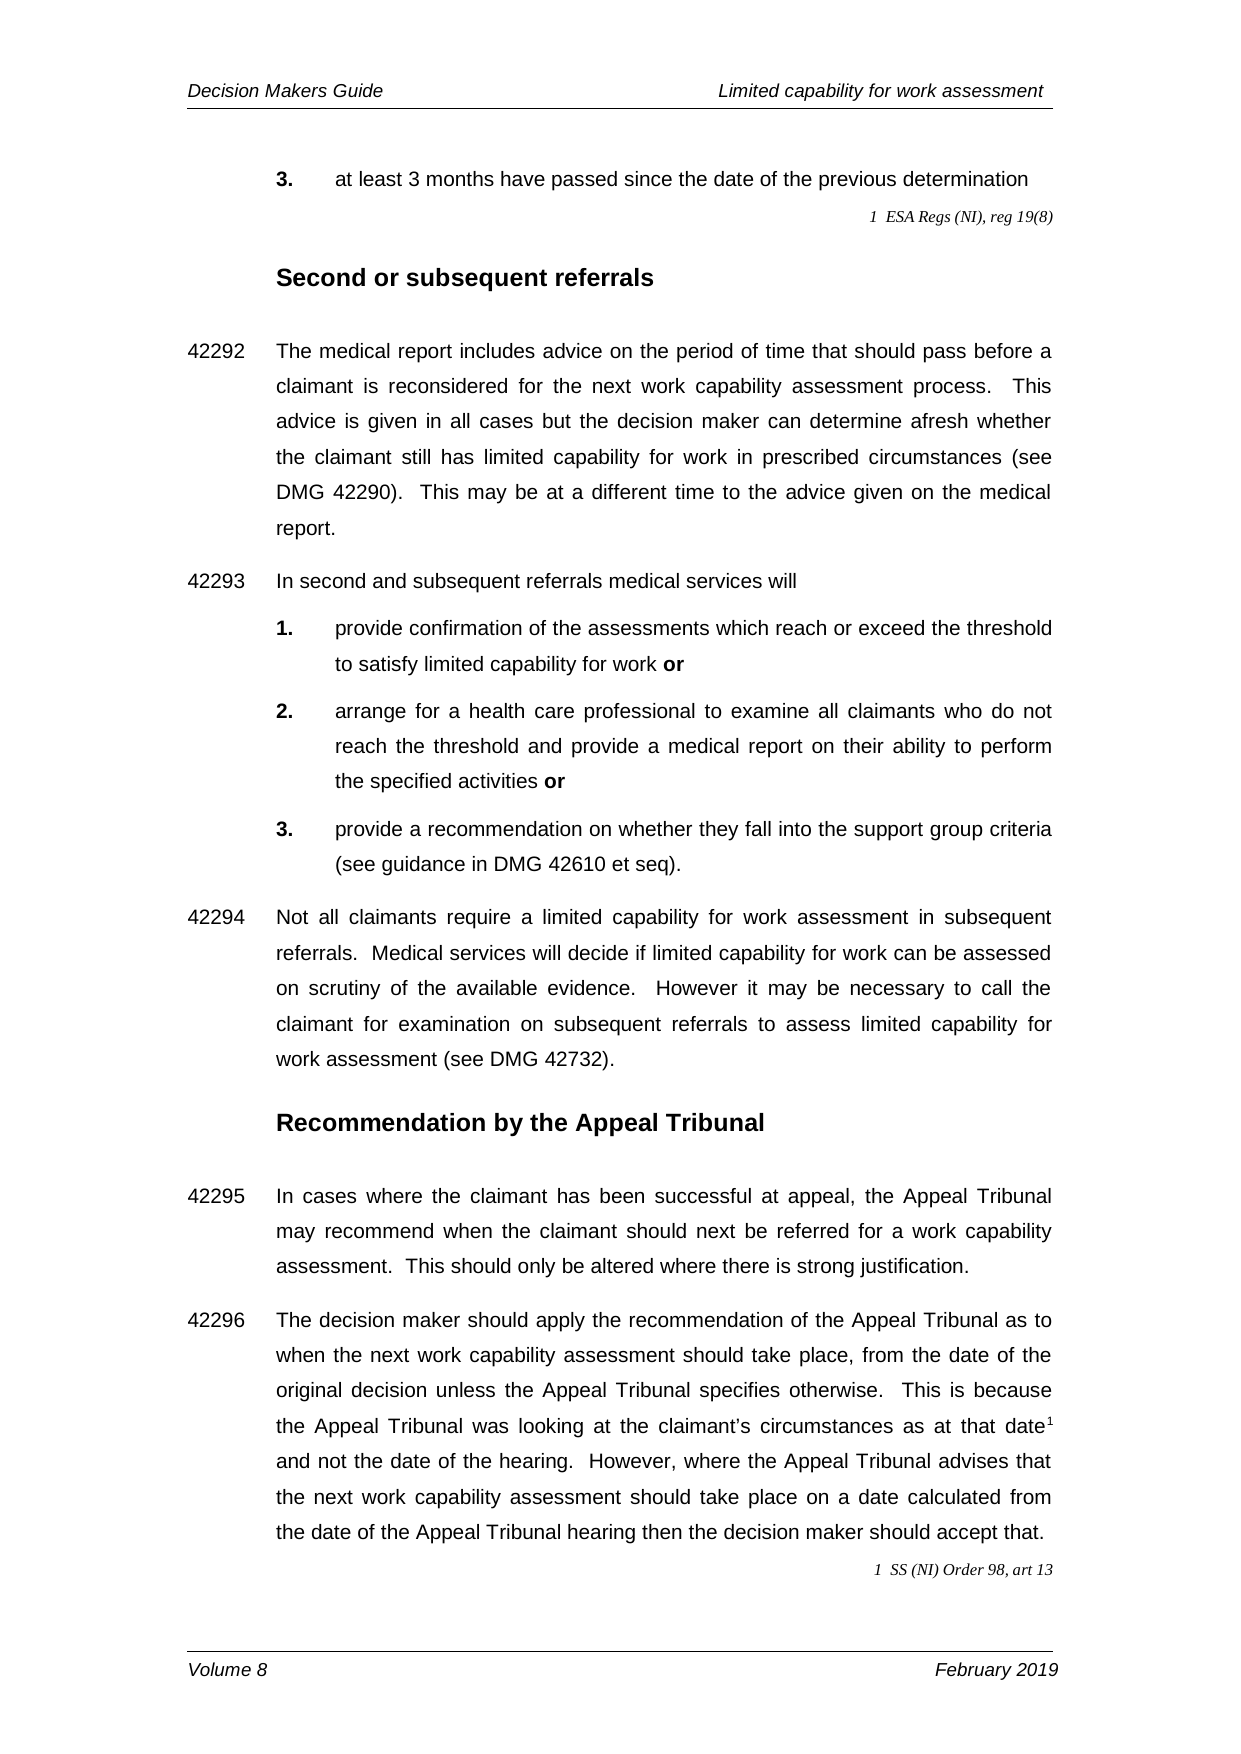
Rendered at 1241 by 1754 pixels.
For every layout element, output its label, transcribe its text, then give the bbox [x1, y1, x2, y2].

text 2. arrange for a health care professional to examine all claimants who do not reach the threshold and provide a medical report on their ability to perform the specified activities or [276, 687, 1053, 793]
text 1 SS (NI) Order 98, art 13 [187, 1556, 1053, 1579]
text 3. provide a recommendation on whether they fall into the support group criteria (see guidance in DMG 42610 et seq). [276, 805, 1053, 876]
text 42295 In cases where the claimant has been successful at appeal, the Appeal Tribunal may recommend when the claimant should next be referred for a work capability assessment. This should only be altered where there is strong justification. [187, 1172, 1053, 1278]
text Second or subsequent referrals [276, 263, 1053, 292]
text Recommendation by the Appeal Tribunal [276, 1108, 1053, 1137]
text 42292 The medical report includes advice on the period of time that should pass before a claimant is reconsidered for the next work capability assessment process. This advice is given in all cases but the decision maker can determine afresh whether the claimant still has limited capability for work in prescribed circumstances (see DMG 42290). This may be at a different time to the advice given on the medical report. [187, 327, 1053, 540]
text 42296 The decision maker should apply the recommendation of the Appeal Tribunal as to when the next work capability assessment should take place, from the date of the original decision unless the Appeal Tribunal specifies otherwise. This is because the Appeal Tribunal was looking at the claimant’s circumstances as at that date1 and not the date of the hearing. However, where the Appeal Tribunal advises that the next work capability assessment should take place on a date calculated from the date of the Appeal Tribunal hearing then the decision maker should accept that. [187, 1296, 1053, 1544]
text 42293 In second and subsequent referrals medical services will [187, 557, 1053, 593]
text 1 ESA Regs (NI), reg 19(8) [187, 203, 1053, 226]
text 3. at least 3 months have passed since the date of the previous determination [276, 156, 1053, 191]
text 42294 Not all claimants require a limited capability for work assessment in subsequent referrals. Medical services will decide if limited capability for work can be assessed on scrutiny of the available evidence. However it may be necessary to call the claimant for examination on subsequent referrals to assess limited capability for work assessment (see DMG 42732). [187, 894, 1053, 1071]
text 1. provide confirmation of the assessments which reach or exceed the threshold to satisfy limited capability for work or [276, 605, 1053, 676]
